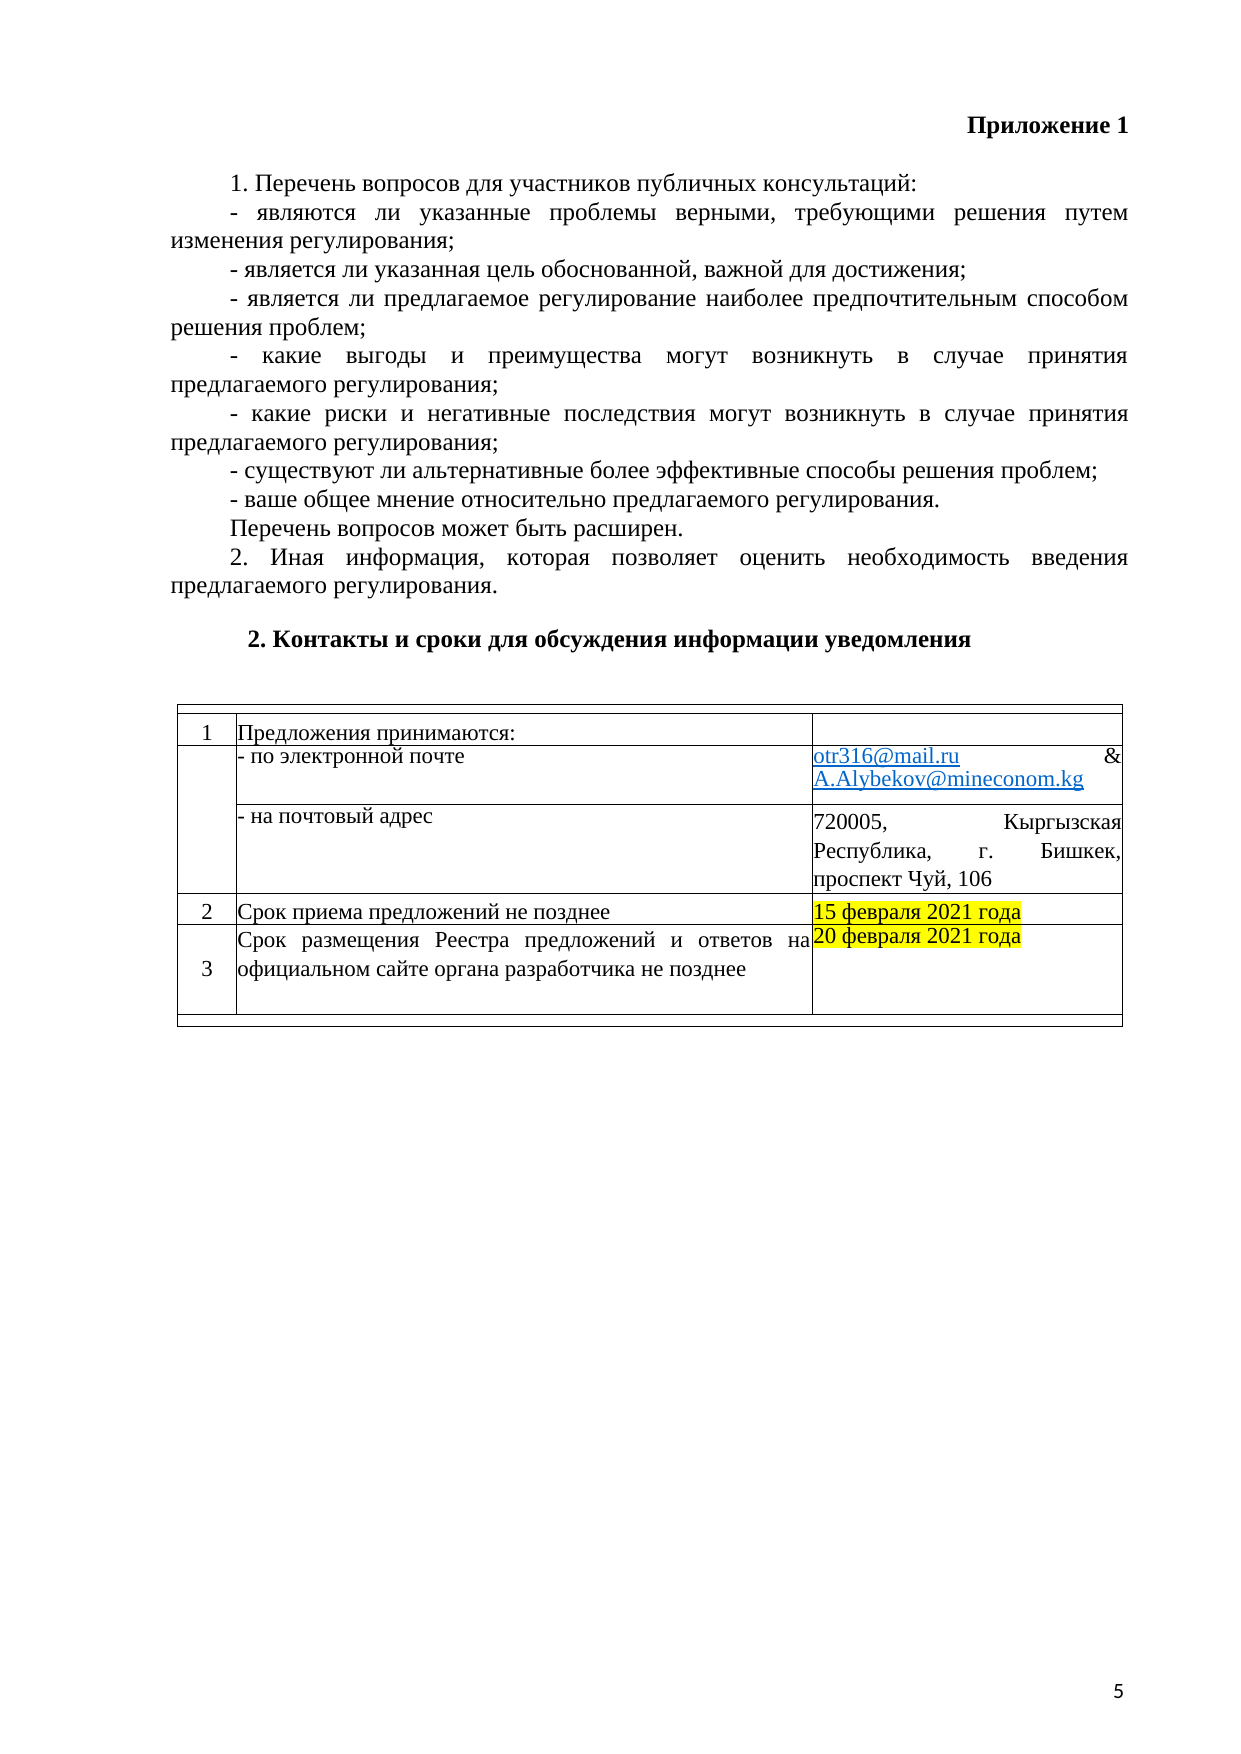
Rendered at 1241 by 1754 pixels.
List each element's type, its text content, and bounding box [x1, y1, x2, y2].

table_header [813, 714, 1122, 744]
text Перечень вопросов может быть расширен. [170, 513, 1129, 542]
table_cell [178, 746, 236, 893]
text 2. Контакты и сроки для обсуждения информации уведомления [247, 628, 1129, 653]
table_cell Срок размещения Реестра предложений и ответов на официальном сайте органа разработчика не позднее [237, 925, 812, 1014]
table_cell Срок приема предложений не позднее [237, 894, 812, 924]
text - какие выгоды и преимущества могут возникнуть в случае принятия предлагаемого регулирования; [170, 340, 1129, 398]
text - является ли указанная цель обоснованной, важной для достижения; [170, 254, 1129, 283]
text - какие риски и негативные последствия могут возникнуть в случае принятия предлагаемого регулирования; [170, 398, 1129, 455]
table_cell 2 [178, 894, 236, 924]
text - ваше общее мнение относительно предлагаемого регулирования. [170, 484, 1129, 513]
table_cell 20 февраля 2021 года [813, 925, 1122, 1014]
table_cell 15 февраля 2021 года [813, 894, 1122, 924]
table_header 1 [178, 714, 236, 744]
table_cell - на почтовый адрес [237, 805, 812, 893]
table_cell 3 [178, 925, 236, 1014]
text - являются ли указанные проблемы верными, требующими решения путем изменения регулирования; [170, 197, 1129, 254]
text 1. Перечень вопросов для участников публичных консультаций: [170, 168, 1129, 197]
text Приложение 1 [170, 110, 1129, 139]
text 2. Иная информация, которая позволяет оценить необходимость введения предлагаемого регулирования. [170, 542, 1129, 599]
table_header Предложения принимаются: [237, 714, 812, 744]
text - существуют ли альтернативные более эффективные способы решения проблем; [170, 455, 1129, 484]
text - является ли предлагаемое регулирование наиболее предпочтительным способом решения проблем; [170, 283, 1129, 340]
table_cell - по электронной почте [237, 746, 812, 804]
table_cell 720005, Кыргызская Республика, г. Бишкек, проспект Чуй, 106 [813, 805, 1122, 893]
table_cell otr316@mail.ru & A.Alybekov@mineconom.kg [813, 746, 1122, 804]
